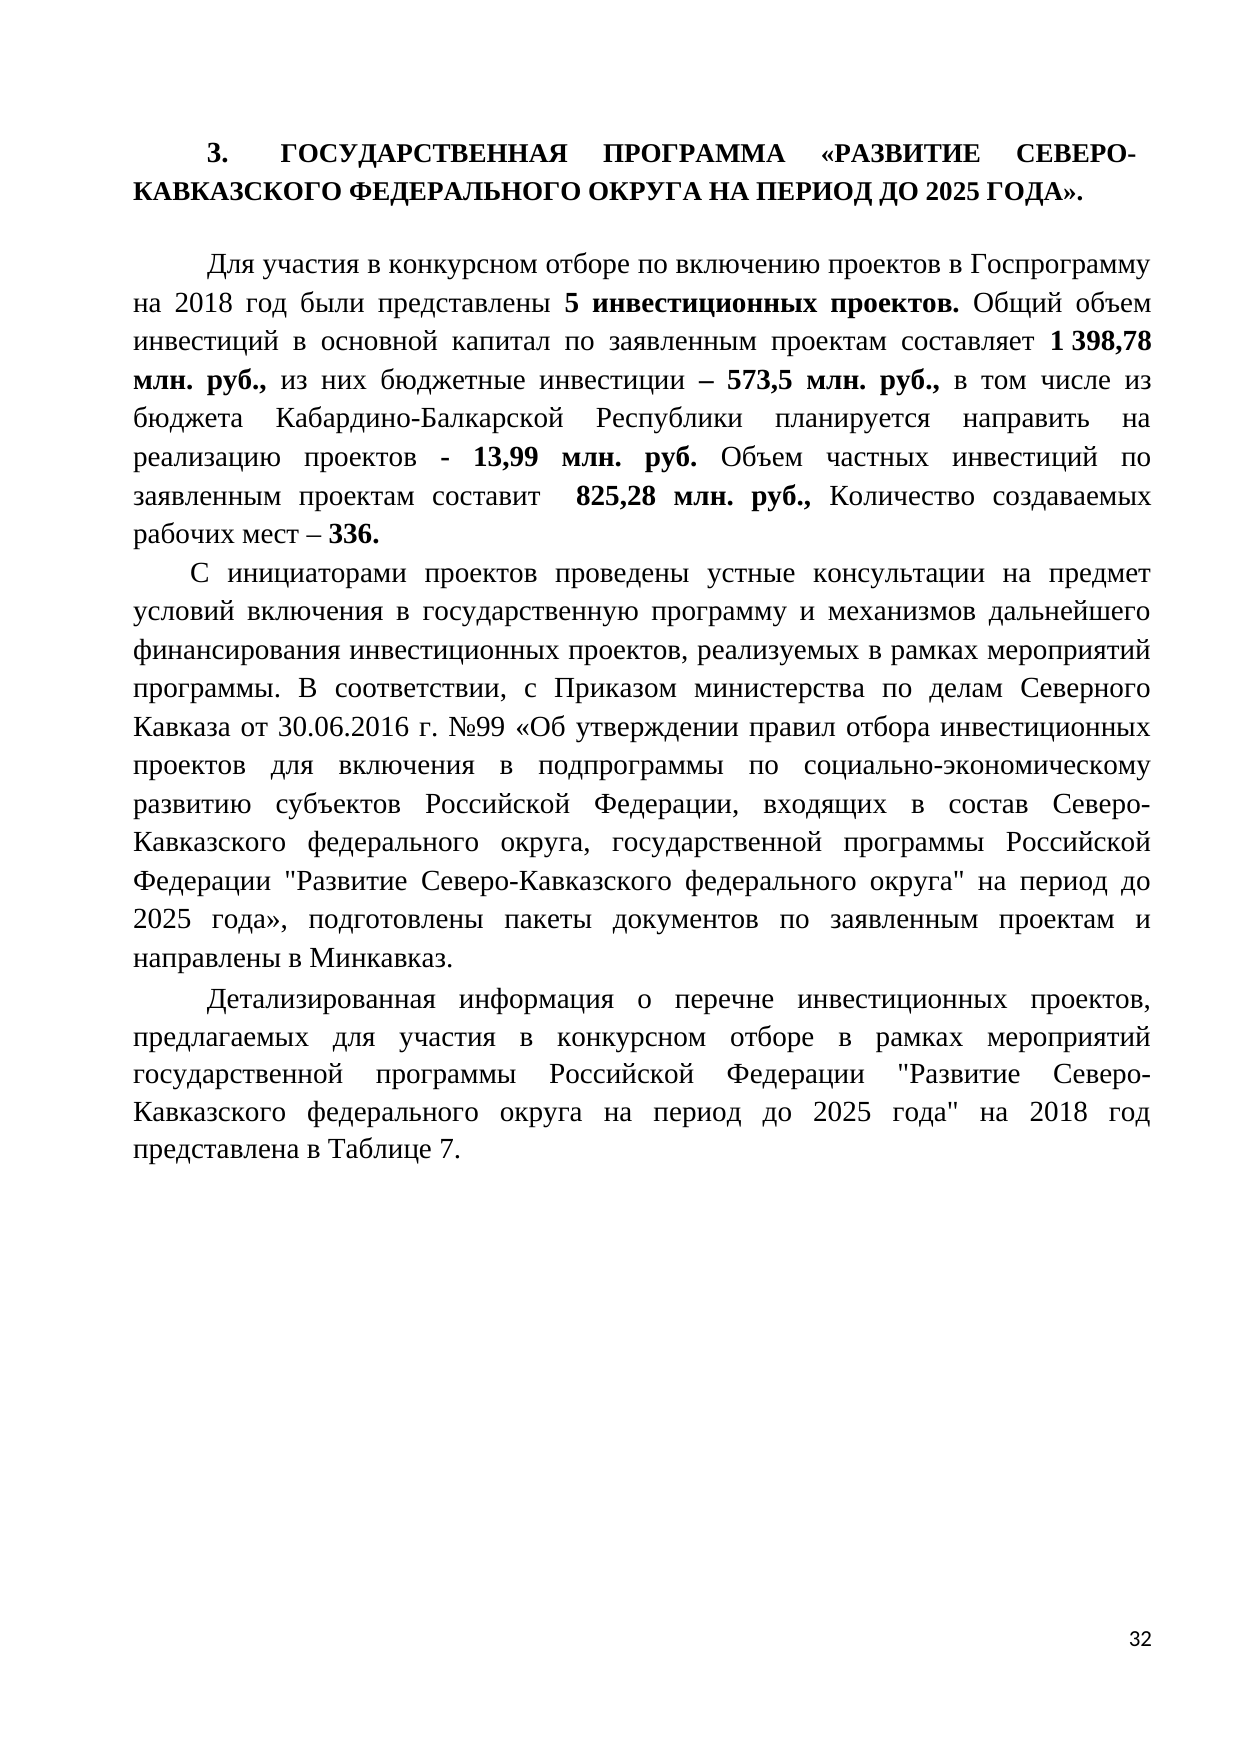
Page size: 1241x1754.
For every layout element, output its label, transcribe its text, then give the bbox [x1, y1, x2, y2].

list ГОСУДАРСТВЕННАЯ ПРОГРАММА «РАЗВИТИЕ СЕВЕРО-КАВКАЗСКОГО ФЕДЕРАЛЬНОГО ОКРУГА НА ПЕРИОД ДО 2025 ГОДА». [133, 133, 1137, 208]
list Детализированная информация о перечне инвестиционных проектов, предлагаемых для участия в конкурсном отборе в рамках мероприятий государственной программы Российской Федерации "Развитие Северо-Кавказского федерального округа на период до 2025 года" на 2018 год представлена в Таблице 7. [133, 979, 1152, 1166]
list Для участия в конкурсном отборе по включению проектов в Госпрограмму на 2018 год были представлены 5 инвестиционных проектов. Общий объем инвестиций в основной капитал по заявленным проектам составляет 1 398,78 млн. руб., из них бюджетные инвестиции – 573,5 млн. руб., в том числе из бюджета Кабардино-Балкарской Республики планируется направить на реализацию проектов - 13,99 млн. руб. Объем частных инвестиций по заявленным проектам составит 825,28 млн. руб., Количество создаваемых рабочих мест – 336. [133, 246, 1152, 550]
text С инициаторами проектов проведены устные консультации на предмет условий включения в государственную программу и механизмов дальнейшего финансирования инвестиционных проектов, реализуемых в рамках мероприятий программы. В соответствии, с Приказом министерства по делам Северного Кавказа от 30.06.2016 г. №99 «Об утверждении правил отбора инвестиционных проектов для включения в подпрограммы по социально-экономическому развитию субъектов Российской Федерации, входящих в состав Северо-Кавказского федерального округа, государственной программы Российской Федерации "Развитие Северо-Кавказского федерального округа" на период до 2025 года», подготовлены пакеты документов по заявленным проектам и направлены в Минкавказ. [133, 555, 1152, 974]
